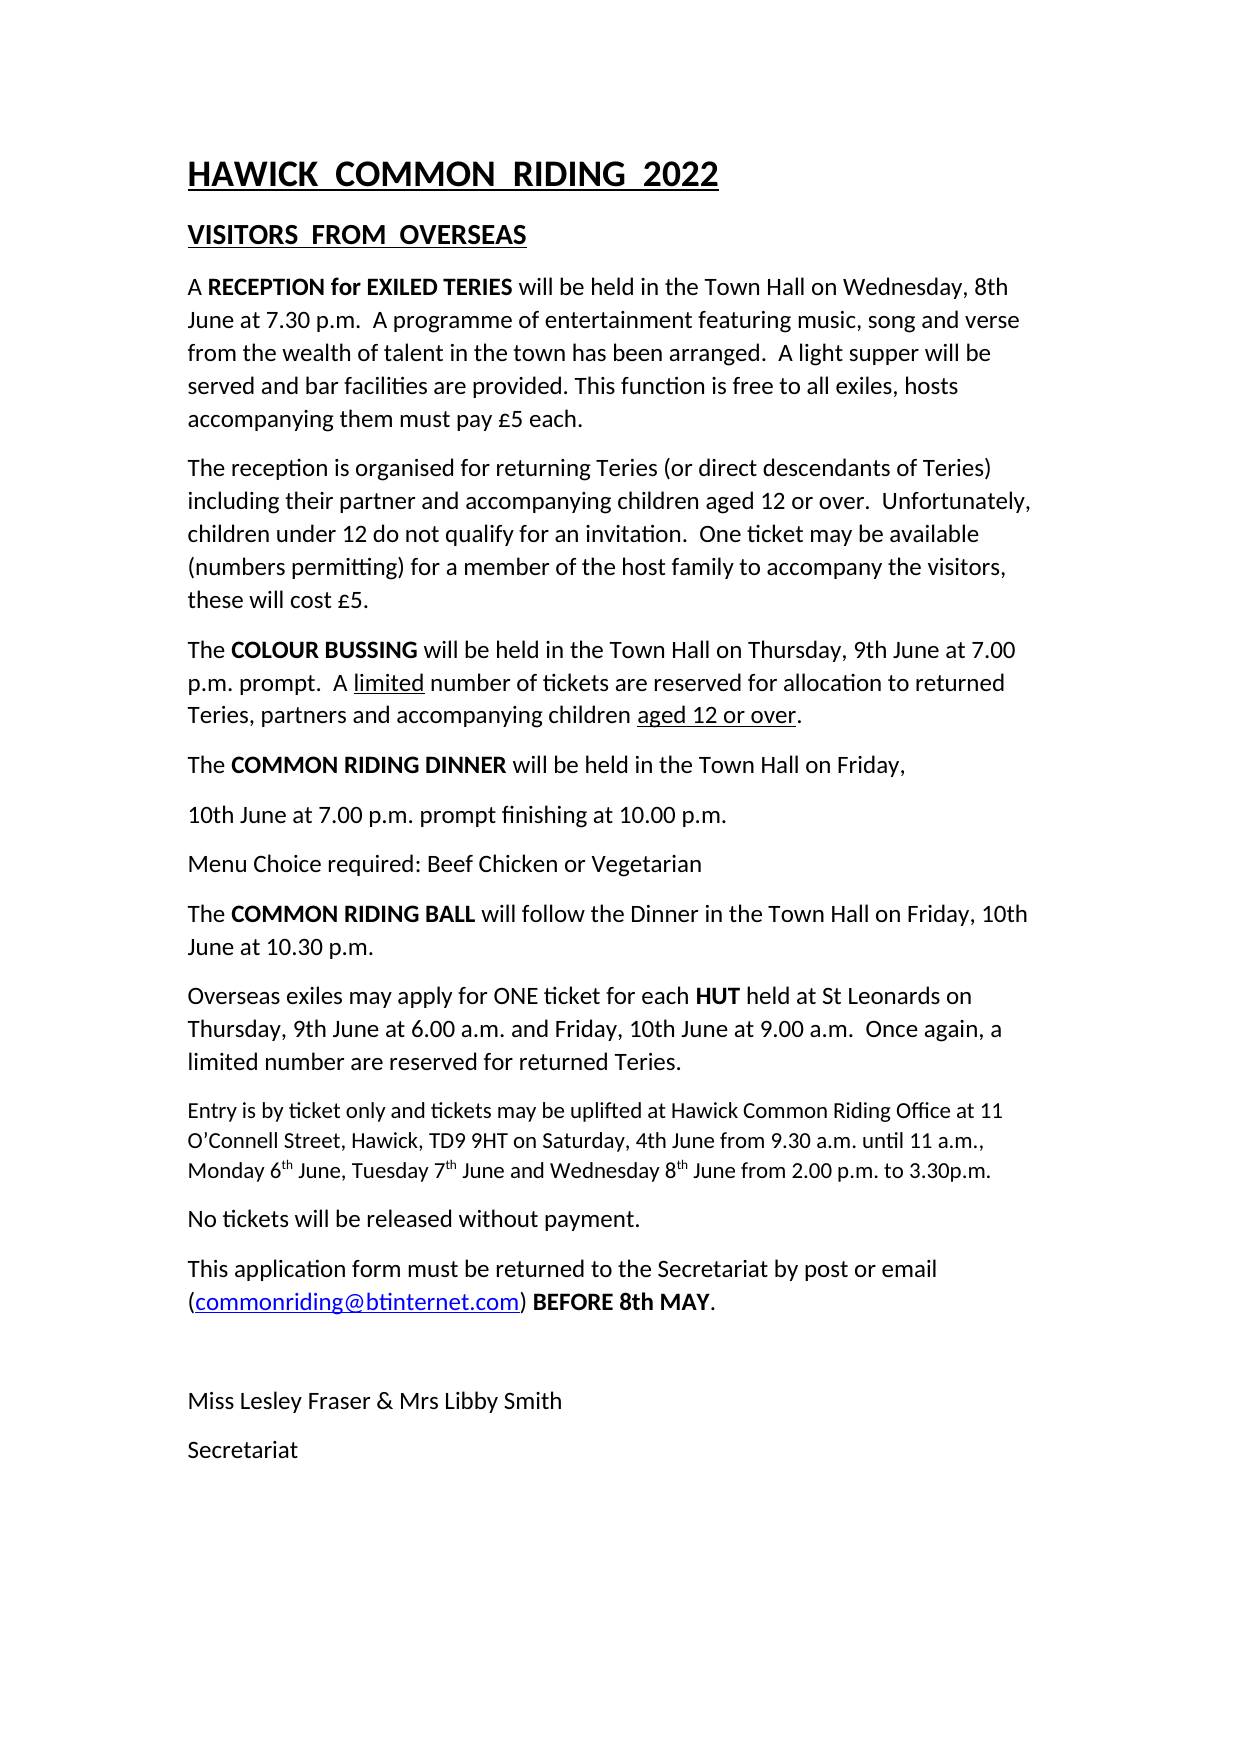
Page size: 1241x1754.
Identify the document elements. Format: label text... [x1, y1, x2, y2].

text HAWICK COMMON RIDING 2022 [187, 150, 1053, 196]
text The reception is organised for returning Teries (or direct descendants of Teries) including their partner and accompanying children aged 12 or over. Unfortunately, children under 12 do not qualify for an invitation. One ticket may be available (numbers permitting) for a member of the host family to accompany the visitors, these will cost £5. [187, 452, 1053, 615]
text Menu Choice required: Beef Chicken or Vegetarian [187, 848, 1053, 879]
text The COLOUR BUSSING will be held in the Town Hall on Thursday, 9th June at 7.00 p.m. prompt. A limited number of tickets are reserved for allocation to returned Teries, partners and accompanying children aged 12 or over. [187, 634, 1053, 730]
text Miss Lesley Fraser & Mrs Libby Smith [187, 1385, 1053, 1415]
text 10th June at 7.00 p.m. prompt finishing at 10.00 p.m. [187, 799, 1053, 829]
text The COMMON RIDING DINNER will be held in the Town Hall on Friday, [187, 749, 1053, 780]
text This application form must be returned to the Secretariat by post or email (commonriding@btinternet.com) BEFORE 8th MAY. [187, 1253, 1053, 1316]
text Secretariat [187, 1434, 1053, 1465]
text No tickets will be released without payment. [187, 1203, 1053, 1234]
text A RECEPTION for EXILED TERIES will be held in the Town Hall on Wednesday, 8th June at 7.30 p.m. A programme of entertainment featuring music, song and verse from the wealth of talent in the town has been arranged. A light supper will be served and bar facilities are provided. This function is free to all exiles, hosts accompanying them must pay £5 each. [187, 271, 1053, 433]
text The COMMON RIDING BALL will follow the Dinner in the Town Hall on Friday, 10th June at 10.30 p.m. [187, 898, 1053, 961]
text VISITORS FROM OVERSEAS [187, 216, 1053, 252]
text Entry is by ticket only and tickets may be uplifted at Hawick Common Riding Office at 11 O’Connell Street, Hawick, TD9 9HT on Saturday, 4th June from 9.30 a.m. until 11 a.m., Monday 6th June, Tuesday 7th June and Wednesday 8th June from 2.00 p.m. to 3.30p.m. [187, 1096, 1053, 1184]
text Overseas exiles may apply for ONE ticket for each HUT held at St Leonards on Thursday, 9th June at 6.00 a.m. and Friday, 10th June at 9.00 a.m. Once again, a limited number are reserved for returned Teries. [187, 980, 1053, 1077]
